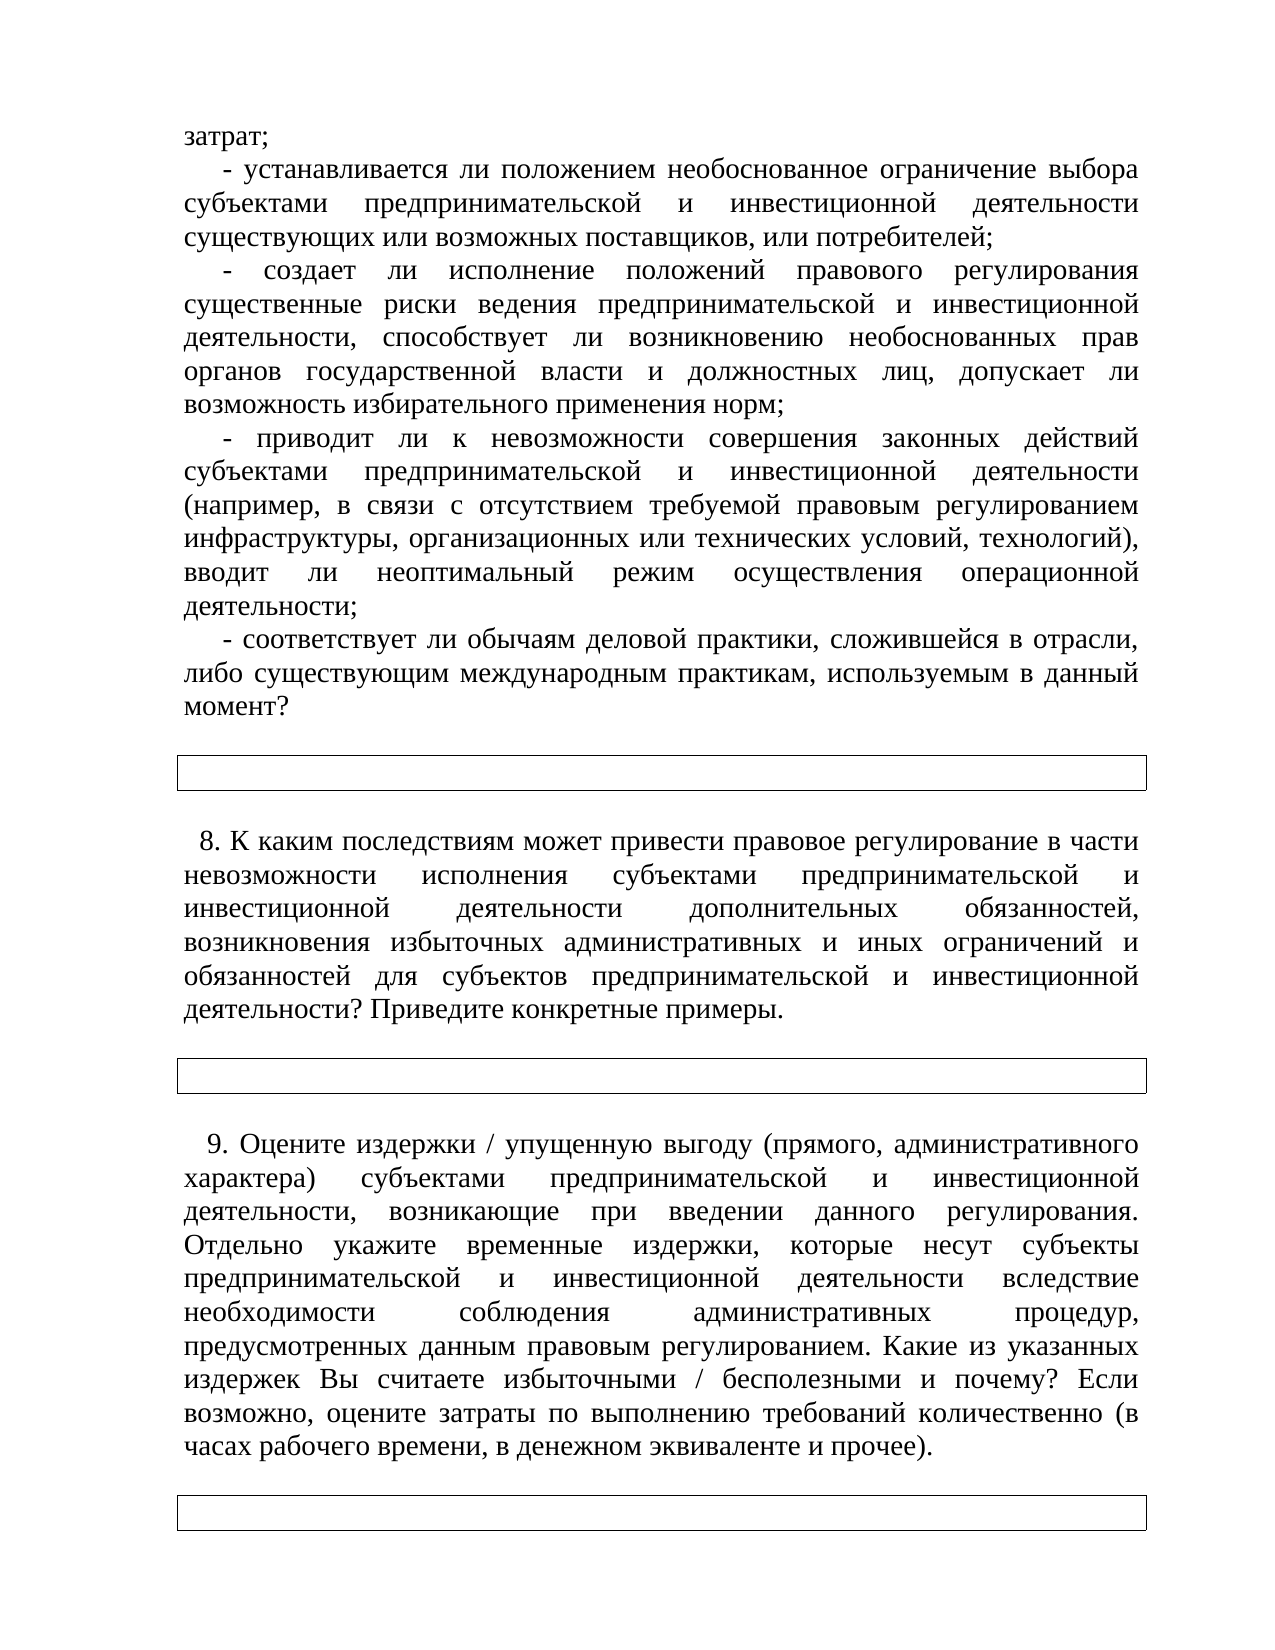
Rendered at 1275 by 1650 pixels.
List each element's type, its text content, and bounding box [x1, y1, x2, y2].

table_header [177, 118, 1146, 722]
table_header [178, 756, 1146, 789]
table_header 8. К каким последствиям может привести правовое регулирование в части невозможности исполнения субъектами предпринимательской и инвестиционной деятельности дополнительных обязанностей, возникновения избыточных административных и иных ограничений и обязанностей для субъектов предпринимательской и инвестиционной деятельности? Приведите конкретные примеры. [177, 824, 1146, 1025]
table_header [178, 1496, 1146, 1529]
table_header 9. Оцените издержки / упущенную выгоду (прямого, административного характера) субъектами предпринимательской и инвестиционной деятельности, возникающие при введении данного регулирования. Отдельно укажите временные издержки, которые несут субъекты предпринимательской и инвестиционной деятельности вследствие необходимости соблюдения административных процедур, предусмотренных данным правовым регулированием. Какие из указанных издержек Вы считаете избыточными / бесполезными и почему? Если возможно, оцените затраты по выполнению требований количественно (в часах рабочего времени, в денежном эквиваленте и прочее). [177, 1126, 1146, 1462]
table_header [178, 1059, 1146, 1092]
